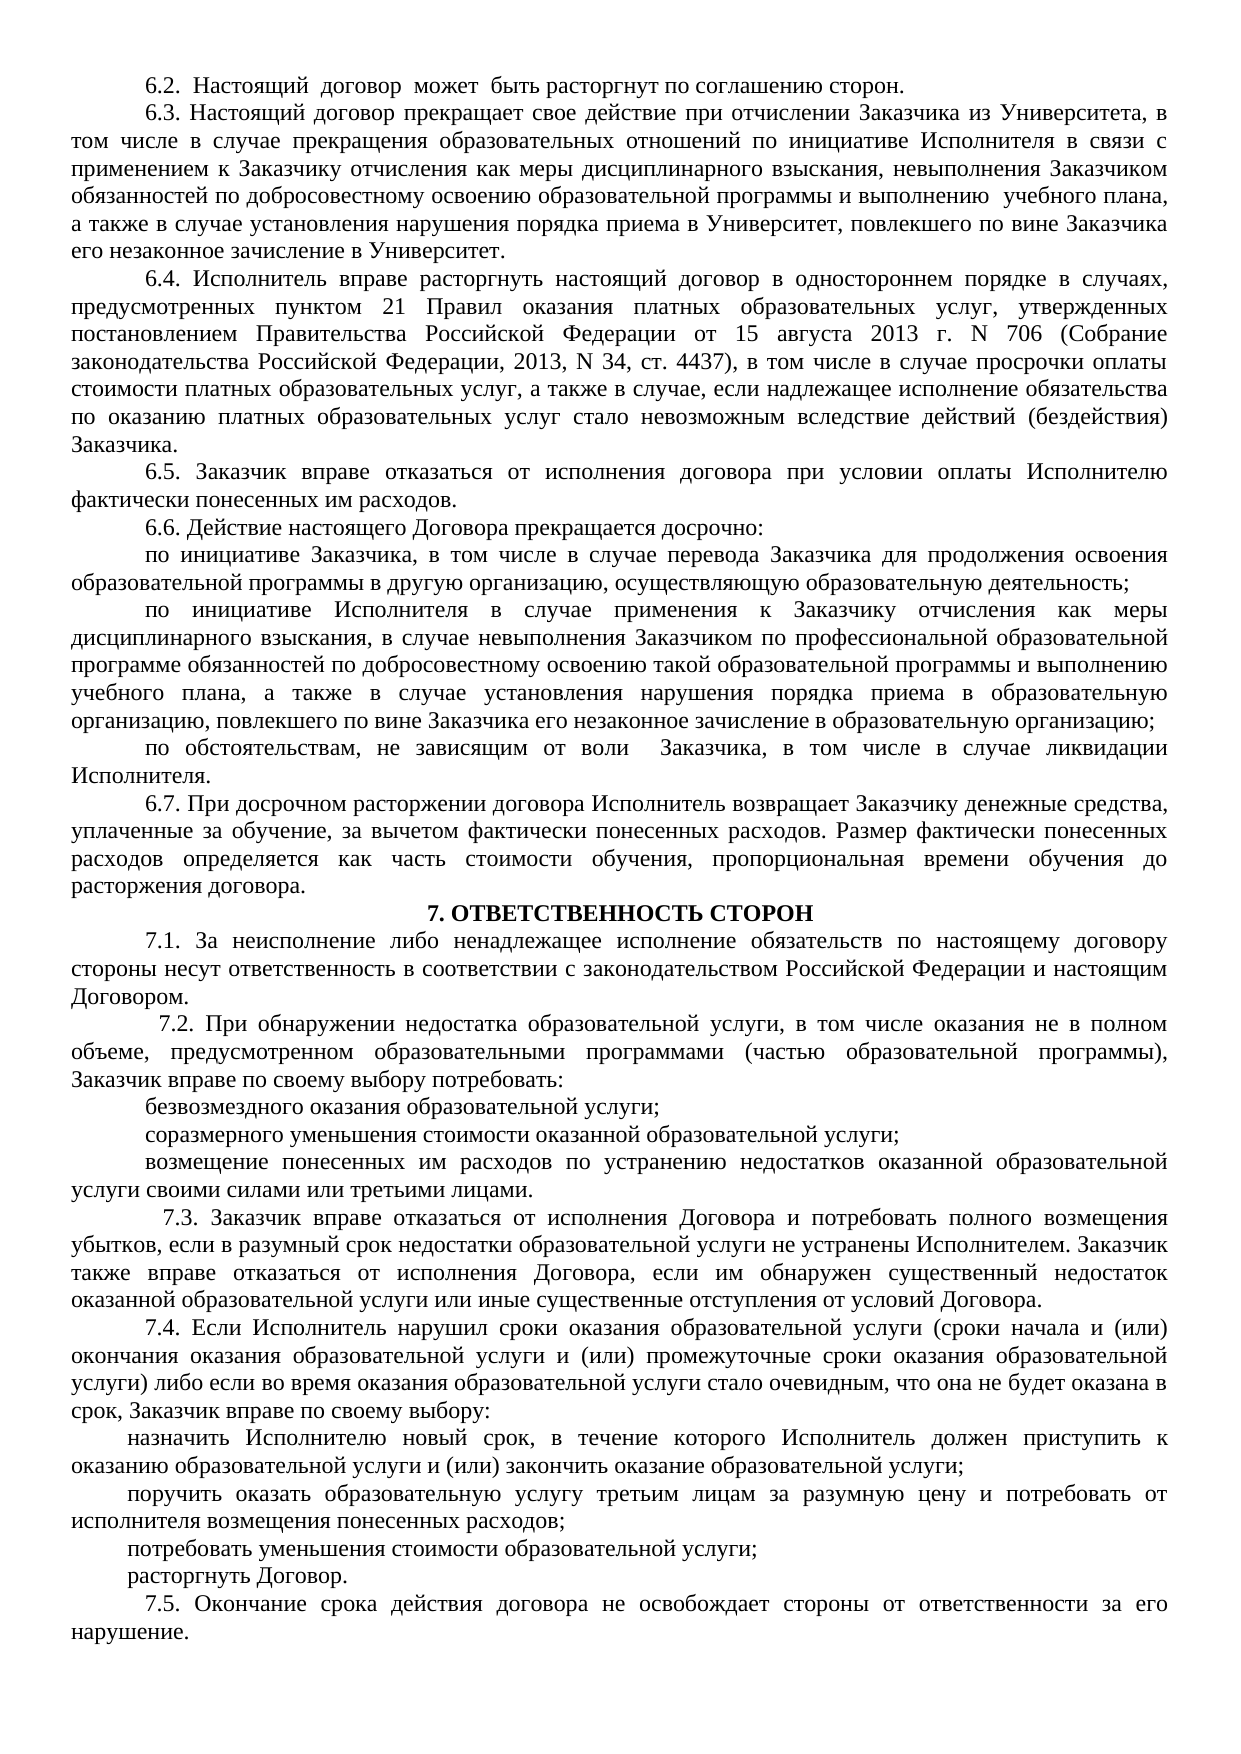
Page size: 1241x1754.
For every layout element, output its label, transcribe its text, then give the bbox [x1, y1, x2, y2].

text соразмерного уменьшения стоимости оказанной образовательной услуги; [71, 1120, 1169, 1147]
text 6.5. Заказчик вправе отказаться от исполнения договора при условии оплаты Исполнителю фактически понесенных им расходов. [71, 457, 1169, 512]
text 7.4. Если Исполнитель нарушил сроки оказания образовательной услуги (сроки начала и (или) окончания оказания образовательной услуги и (или) промежуточные сроки оказания образовательной услуги) либо если во время оказания образовательной услуги стало очевидным, что она не будет оказана в срок, Заказчик вправе по своему выбору: [71, 1313, 1169, 1423]
text 7.3. Заказчик вправе отказаться от исполнения Договора и потребовать полного возмещения убытков, если в разумный срок недостатки образовательной услуги не устранены Исполнителем. Заказчик также вправе отказаться от исполнения Договора, если им обнаружен существенный недостаток оказанной образовательной услуги или иные существенные отступления от условий Договора. [71, 1203, 1169, 1313]
text по обстоятельствам, не зависящим от воли Заказчика, в том числе в случае ликвидации Исполнителя. [71, 733, 1169, 788]
text 6.7. При досрочном расторжении договора Исполнитель возвращает Заказчику денежные средства, уплаченные за обучение, за вычетом фактически понесенных расходов. Размер фактически понесенных расходов определяется как часть стоимости обучения, пропорциональная времени обучения до расторжения договора. [71, 788, 1169, 899]
text потребовать уменьшения стоимости образовательной услуги; [71, 1534, 1169, 1561]
text поручить оказать образовательную услугу третьим лицам за разумную цену и потребовать от исполнителя возмещения понесенных расходов; [71, 1479, 1169, 1534]
text возмещение понесенных им расходов по устранению недостатков оказанной образовательной услуги своими силами или третьими лицами. [71, 1147, 1169, 1203]
text расторгнуть Договор. [71, 1561, 1169, 1589]
text 6.4. Исполнитель вправе расторгнуть настоящий договор в одностороннем порядке в случаях, предусмотренных пунктом 21 Правил оказания платных образовательных услуг, утвержденных постановлением Правительства Российской Федерации от 15 августа 2013 г. N 706 (Собрание законодательства Российской Федерации, 2013, N 34, ст. 4437), в том числе в случае просрочки оплаты стоимости платных образовательных услуг, а также в случае, если надлежащее исполнение обязательства по оказанию платных образовательных услуг стало невозможным вследствие действий (бездействия) Заказчика. [71, 264, 1169, 457]
text 7.1. За неисполнение либо ненадлежащее исполнение обязательств по настоящему договору стороны несут ответственность в соответствии с законодательством Российской Федерации и настоящим Договором. [71, 927, 1169, 1009]
text 6.2. Настоящий договор может быть расторгнут по соглашению сторон. [71, 71, 1169, 98]
text назначить Исполнителю новый срок, в течение которого Исполнитель должен приступить к оказанию образовательной услуги и (или) закончить оказание образовательной услуги; [71, 1423, 1169, 1479]
text 7.5. Окончание срока действия договора не освобождает стороны от ответственности за его нарушение. [71, 1589, 1169, 1644]
text 7.2. При обнаружении недостатка образовательной услуги, в том числе оказания не в полном объеме, предусмотренном образовательными программами (частью образовательной программы), Заказчик вправе по своему выбору потребовать: [71, 1009, 1169, 1092]
text 6.6. Действие настоящего Договора прекращается досрочно: [71, 512, 1169, 540]
text по инициативе Исполнителя в случае применения к Заказчику отчисления как меры дисциплинарного взыскания, в случае невыполнения Заказчиком по профессиональной образовательной программе обязанностей по добросовестному освоению такой образовательной программы и выполнению учебного плана, а также в случае установления нарушения порядка приема в образовательную организацию, повлекшего по вине Заказчика его незаконное зачисление в образовательную организацию; [71, 595, 1169, 733]
text по инициативе Заказчика, в том числе в случае перевода Заказчика для продолжения освоения образовательной программы в другую организацию, осуществляющую образовательную деятельность; [71, 540, 1169, 595]
text безвозмездного оказания образовательной услуги; [71, 1092, 1169, 1120]
text 6.3. Настоящий договор прекращает свое действие при отчислении Заказчика из Университета, в том числе в случае прекращения образовательных отношений по инициативе Исполнителя в связи с применением к Заказчику отчисления как меры дисциплинарного взыскания, невыполнения Заказчиком обязанностей по добросовестному освоению образовательной программы и выполнению учебного плана, а также в случае установления нарушения порядка приема в Университет, повлекшего по вине Заказчика его незаконное зачисление в Университет. [71, 98, 1169, 264]
text 7. ОТВЕТСТВЕННОСТЬ СТОРОН [71, 899, 1169, 927]
